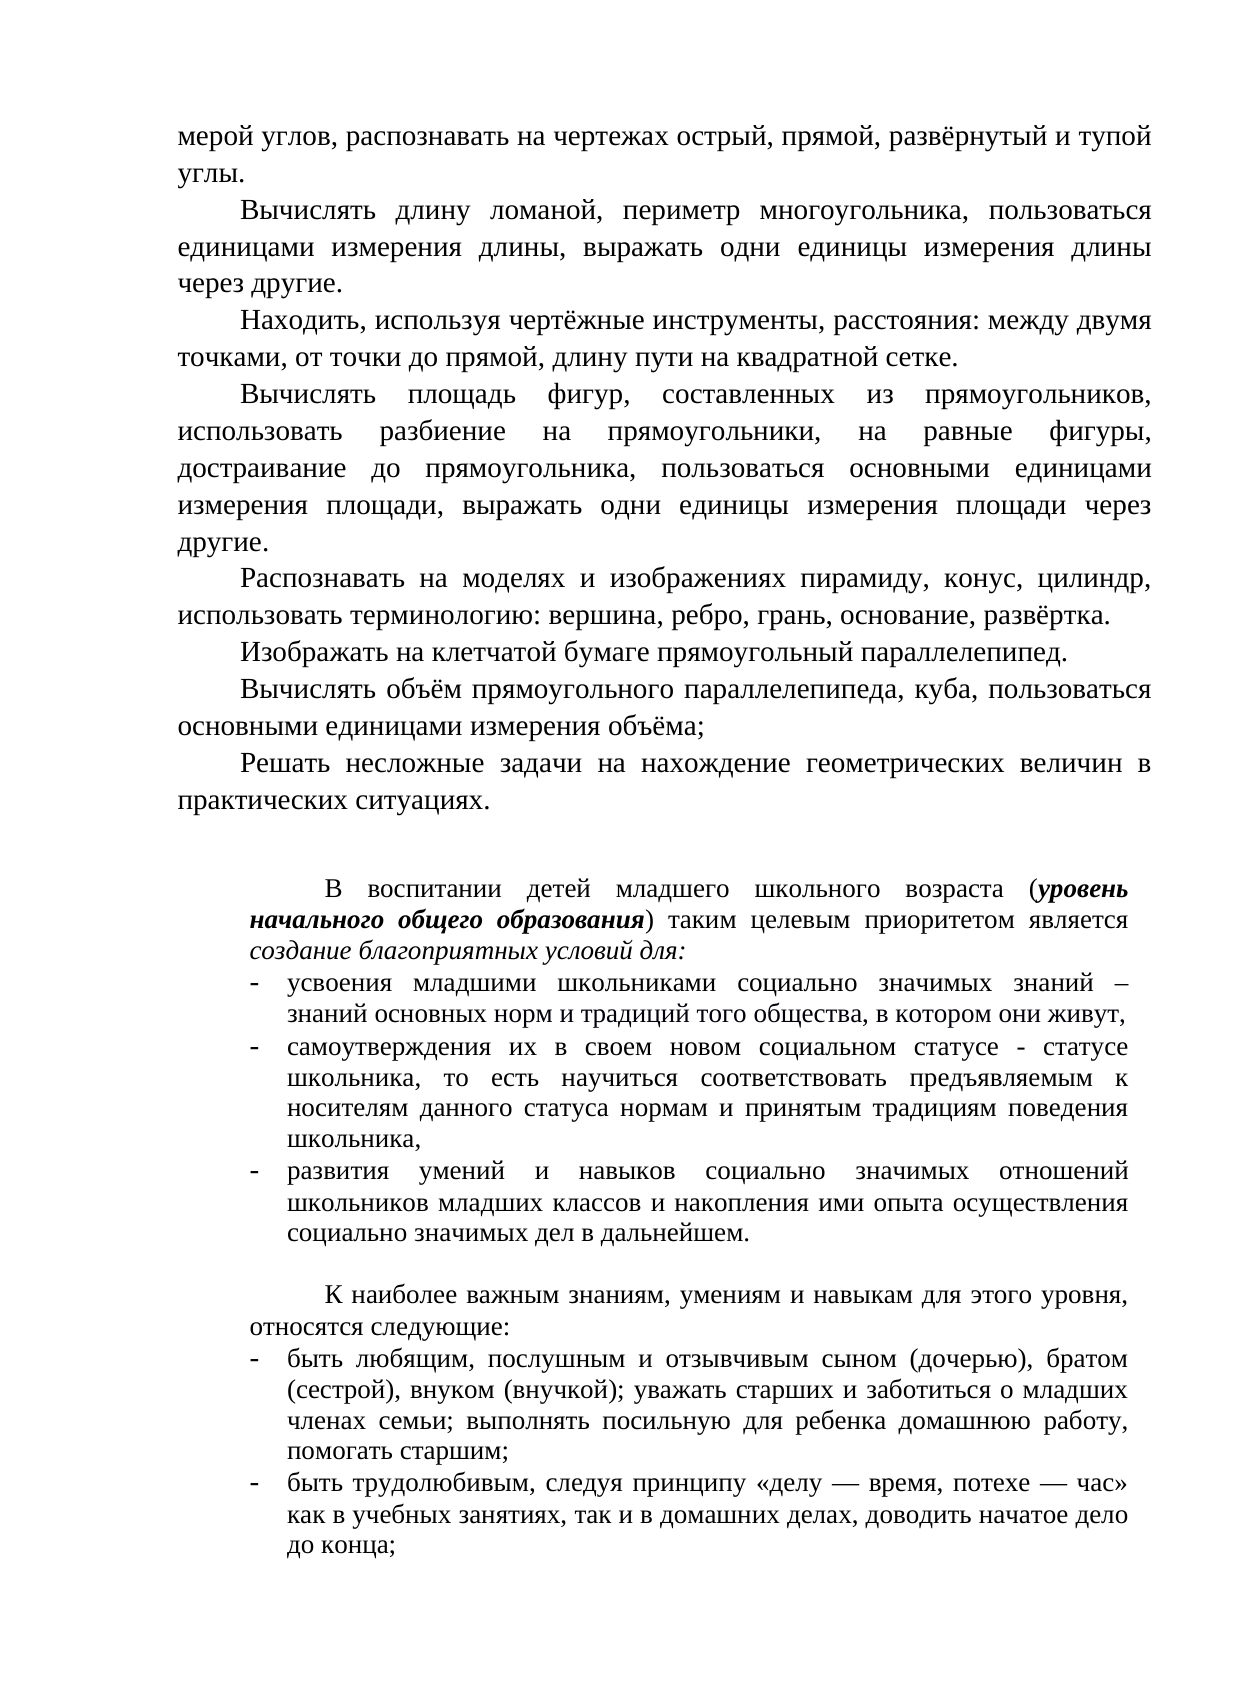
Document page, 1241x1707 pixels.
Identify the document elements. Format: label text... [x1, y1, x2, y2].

text Вычислять объём прямоугольного параллелепипеда, куба, пользоваться основными единицами измерения объёма; [177, 671, 1152, 742]
text Изображать на клетчатой бумаге прямоугольный параллелепипед. [177, 634, 1152, 668]
text Распознавать на моделях и изображениях пирамиду, конус, цилиндр, использовать терминологию: вершина, ребро, грань, основание, развёртка. [177, 561, 1152, 631]
list усвоения младшими школьниками социально значимых знаний – знаний основных норм и традиций того общества, в котором они живут, [249, 965, 1128, 1029]
text Вычислять площадь фигур, составленных из прямоугольников, использовать разбиение на прямоугольники, на равные фигуры, достраивание до прямоугольника, пользоваться основными единицами измерения площади, выражать одни единицы измерения площади через другие. [177, 376, 1152, 557]
text К наиболее важным знаниям, умениям и навыкам для этого уровня, относятся следующие: [249, 1278, 1128, 1341]
text Вычислять длину ломаной, периметр многоугольника, пользоваться единицами измерения длины, выражать одни единицы измерения длины через другие. [177, 192, 1152, 299]
list развития умений и навыков социально значимых отношений школьников младших классов и накопления ими опыта осуществления социально значимых дел в дальнейшем. [249, 1153, 1129, 1247]
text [177, 118, 1152, 188]
text Находить, используя чертёжные инструменты, расстояния: между двумя точками, от точки до прямой, длину пути на квадратной сетке. [177, 302, 1152, 373]
list самоутверждения их в своем новом социальном статусе - статусе школьника, то есть научиться соответствовать предъявляемым к носителям данного статуса нормам и принятым традициям поведения школьника, [249, 1029, 1128, 1153]
list быть трудолюбивым, следуя принципу «делу — время, потехе — час» как в учебных занятиях, так и в домашних делах, доводить начатое дело до конца; [249, 1466, 1128, 1559]
text В воспитании детей младшего школьного возраста (уровень начального общего образования) таким целевым приоритетом является создание благоприятных условий для: [249, 872, 1128, 965]
list быть любящим, послушным и отзывчивым сыном (дочерью), братом (сестрой), внуком (внучкой); уважать старших и заботиться о младших членах семьи; выполнять посильную для ребенка домашнюю работу, помогать старшим; [249, 1341, 1128, 1466]
text Решать несложные задачи на нахождение геометрических величин в практических ситуациях. [177, 745, 1152, 815]
